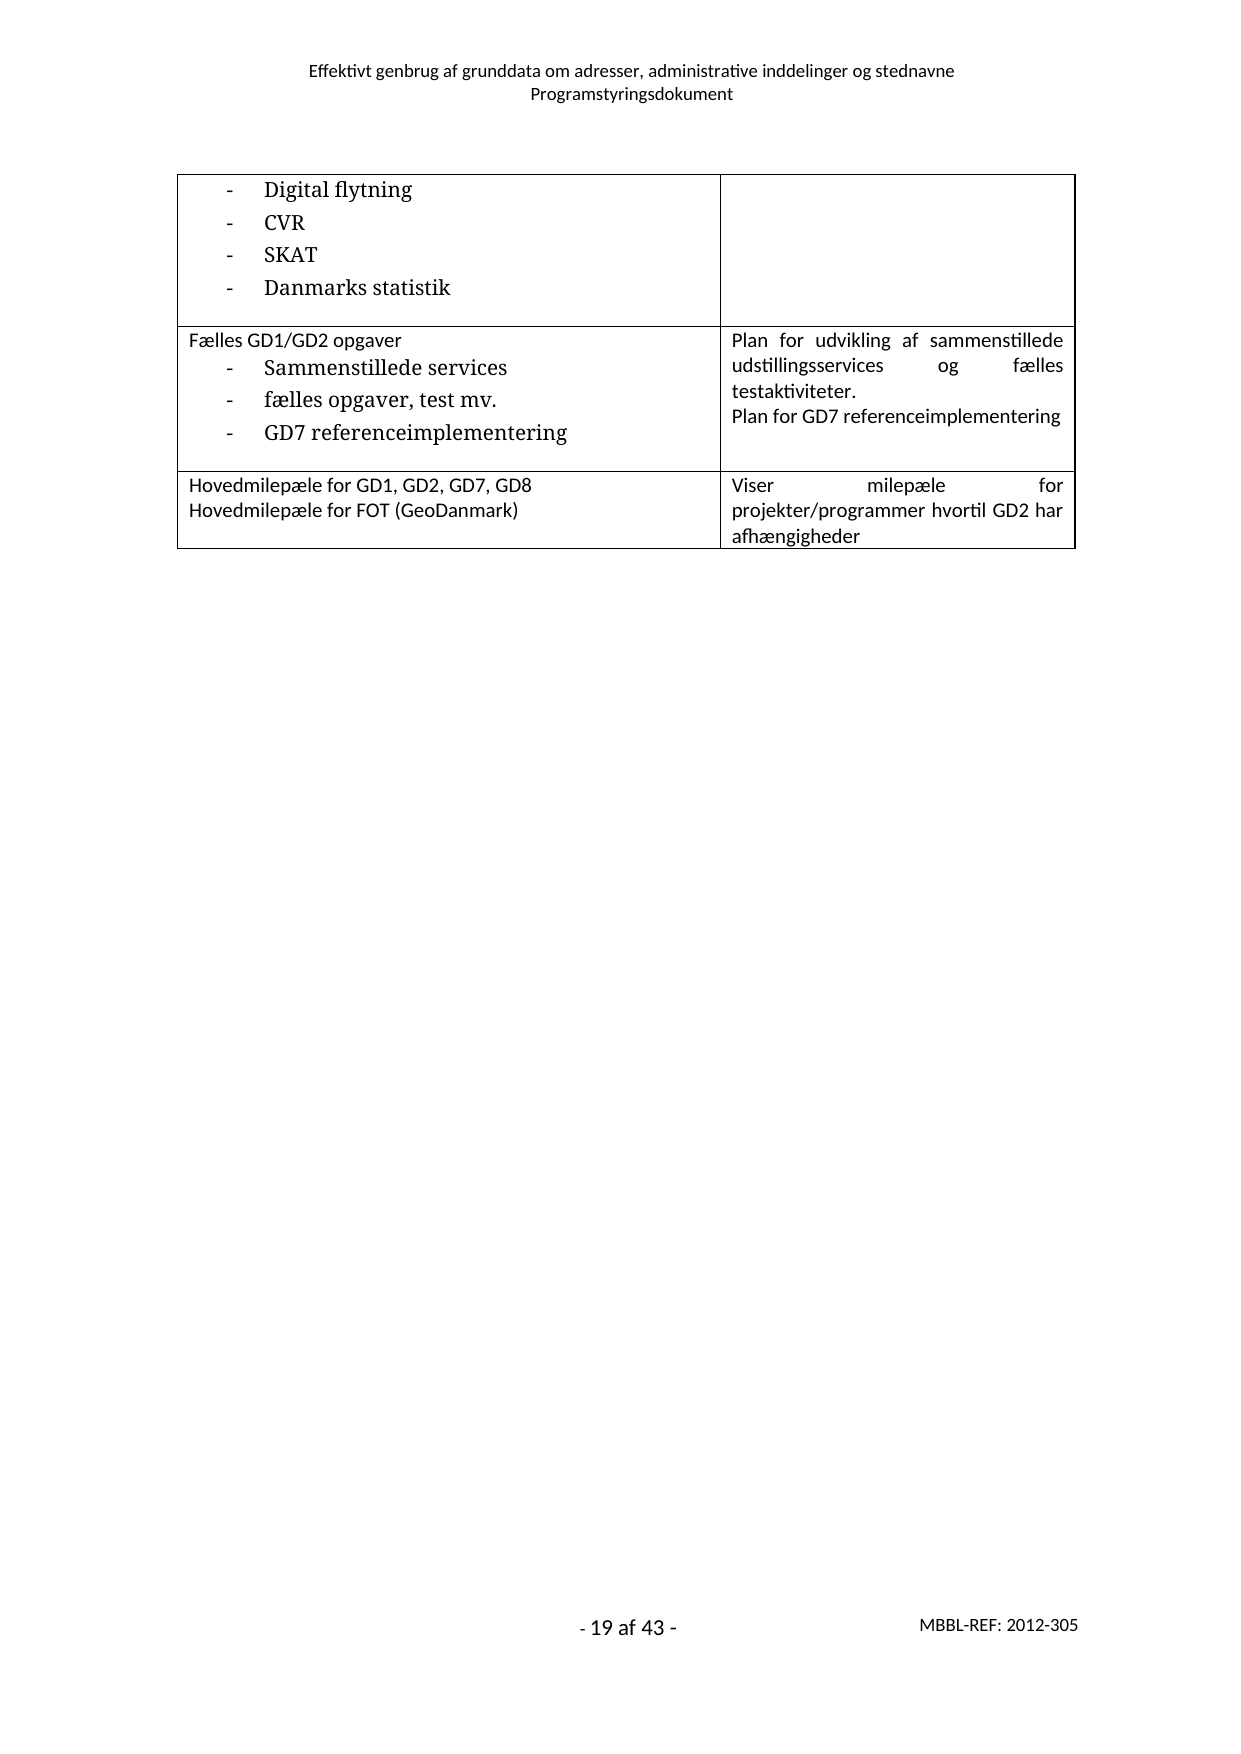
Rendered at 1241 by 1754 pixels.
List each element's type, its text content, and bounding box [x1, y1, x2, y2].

table_cell Fælles GD1/GD2 opgaver Sammenstillede services fælles opgaver, test mv. GD7 referenceimplementering [178, 327, 720, 471]
table_cell Plan for udvikling af sammenstillede udstillingsservices og fælles testaktiviteter. Plan for GD7 referenceimplementering [721, 327, 1074, 471]
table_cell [178, 175, 720, 326]
table_cell Hovedmilepæle for GD1, GD2, GD7, GD8 Hovedmilepæle for FOT (GeoDanmark) [178, 472, 720, 548]
table_cell Viser milepæle for projekter/programmer hvortil GD2 har afhængigheder [721, 472, 1074, 548]
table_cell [721, 175, 1074, 326]
